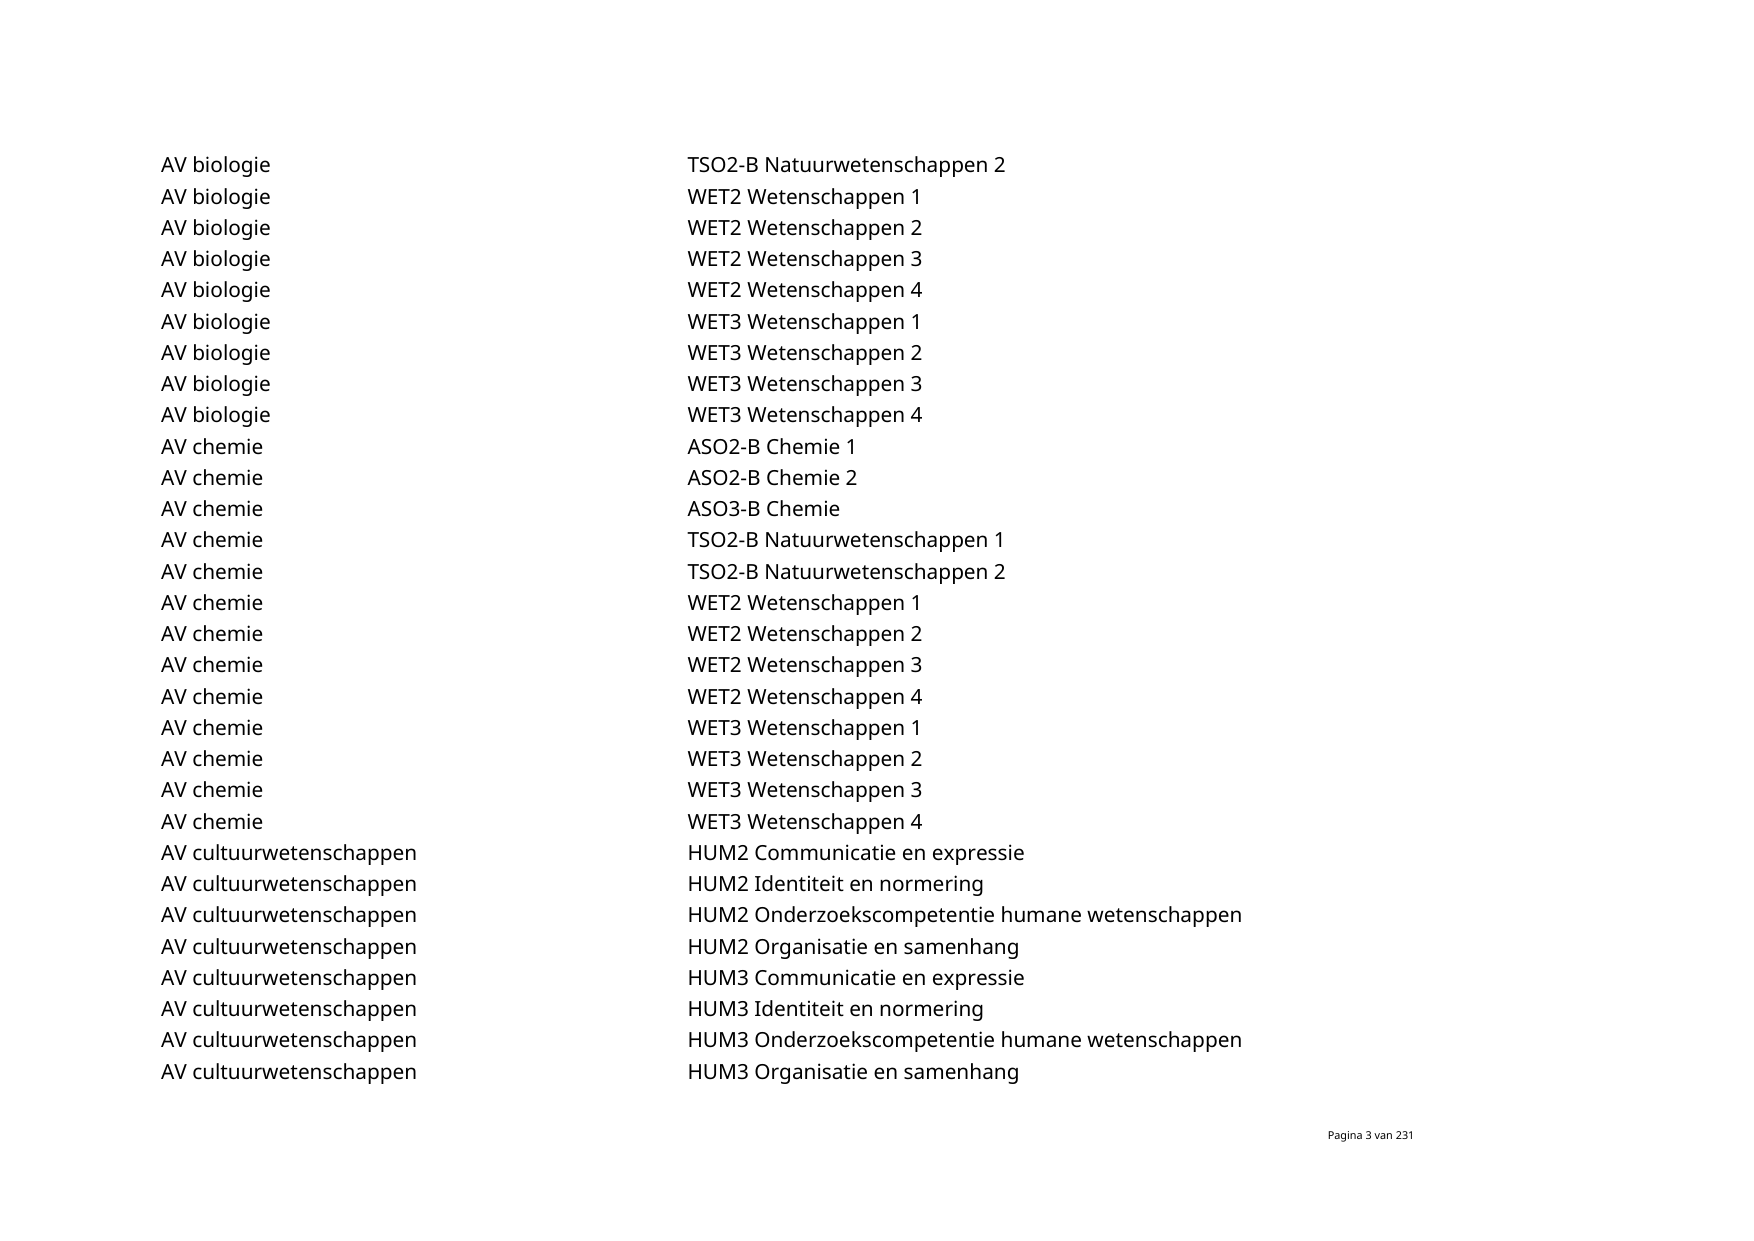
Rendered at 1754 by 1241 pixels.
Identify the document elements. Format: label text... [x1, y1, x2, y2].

table_cell WET2 Wetenschappen 3 [680, 648, 1641, 679]
table_cell AV cultuurwetenschappen [154, 960, 680, 991]
table_cell AV biologie [154, 304, 680, 335]
table_cell TSO2-B Natuurwetenschappen 1 [680, 523, 1641, 554]
table_cell AV chemie [154, 804, 680, 835]
table_cell WET2 Wetenschappen 3 [680, 241, 1641, 273]
table_cell AV biologie [154, 398, 680, 429]
table_cell AV biologie [154, 241, 680, 273]
table_cell HUM3 Organisatie en samenhang [680, 1054, 1641, 1085]
table_cell ASO3-B Chemie [680, 491, 1641, 523]
table_cell AV chemie [154, 616, 680, 648]
table_cell AV biologie [154, 179, 680, 210]
table_cell AV chemie [154, 429, 680, 460]
table_cell AV chemie [154, 710, 680, 741]
table_cell AV cultuurwetenschappen [154, 835, 680, 866]
table_cell WET2 Wetenschappen 2 [680, 616, 1641, 648]
table_cell HUM3 Communicatie en expressie [680, 960, 1641, 991]
table_cell AV biologie [154, 366, 680, 398]
table_cell WET2 Wetenschappen 4 [680, 273, 1641, 304]
table_cell WET3 Wetenschappen 3 [680, 773, 1641, 804]
table_cell AV chemie [154, 741, 680, 773]
table_cell AV chemie [154, 773, 680, 804]
table_cell AV biologie [154, 335, 680, 366]
table_cell AV cultuurwetenschappen [154, 991, 680, 1023]
table_cell ASO2-B Chemie 2 [680, 460, 1641, 491]
table_cell AV chemie [154, 585, 680, 616]
table_cell WET3 Wetenschappen 1 [680, 710, 1641, 741]
table_cell ASO2-B Chemie 1 [680, 429, 1641, 460]
table_cell AV cultuurwetenschappen [154, 929, 680, 960]
table_cell HUM3 Onderzoekscompetentie humane wetenschappen [680, 1023, 1641, 1054]
table_cell HUM2 Identiteit en normering [680, 866, 1641, 898]
table_cell HUM2 Organisatie en samenhang [680, 929, 1641, 960]
table_cell AV chemie [154, 523, 680, 554]
table_cell AV biologie [154, 273, 680, 304]
table_cell TSO2-B Natuurwetenschappen 2 [680, 148, 1641, 179]
table_cell AV cultuurwetenschappen [154, 1023, 680, 1054]
table_cell HUM2 Communicatie en expressie [680, 835, 1641, 866]
table_cell AV chemie [154, 554, 680, 585]
table_cell AV chemie [154, 679, 680, 710]
table_cell AV chemie [154, 648, 680, 679]
table_cell TSO2-B Natuurwetenschappen 2 [680, 554, 1641, 585]
table_cell AV chemie [154, 460, 680, 491]
table_cell HUM2 Onderzoekscompetentie humane wetenschappen [680, 898, 1641, 929]
table_cell WET2 Wetenschappen 1 [680, 179, 1641, 210]
table_cell AV chemie [154, 491, 680, 523]
table_cell WET3 Wetenschappen 1 [680, 304, 1641, 335]
table_cell WET3 Wetenschappen 2 [680, 335, 1641, 366]
table_cell WET3 Wetenschappen 3 [680, 366, 1641, 398]
table_cell WET2 Wetenschappen 4 [680, 679, 1641, 710]
table_cell WET3 Wetenschappen 4 [680, 804, 1641, 835]
table_cell AV cultuurwetenschappen [154, 898, 680, 929]
table_cell AV biologie [154, 148, 680, 179]
table_cell WET2 Wetenschappen 2 [680, 210, 1641, 241]
table_cell AV cultuurwetenschappen [154, 866, 680, 898]
table_cell HUM3 Identiteit en normering [680, 991, 1641, 1023]
table_cell AV cultuurwetenschappen [154, 1054, 680, 1085]
table_cell WET3 Wetenschappen 4 [680, 398, 1641, 429]
table_cell WET2 Wetenschappen 1 [680, 585, 1641, 616]
table_cell AV biologie [154, 210, 680, 241]
table_cell WET3 Wetenschappen 2 [680, 741, 1641, 773]
